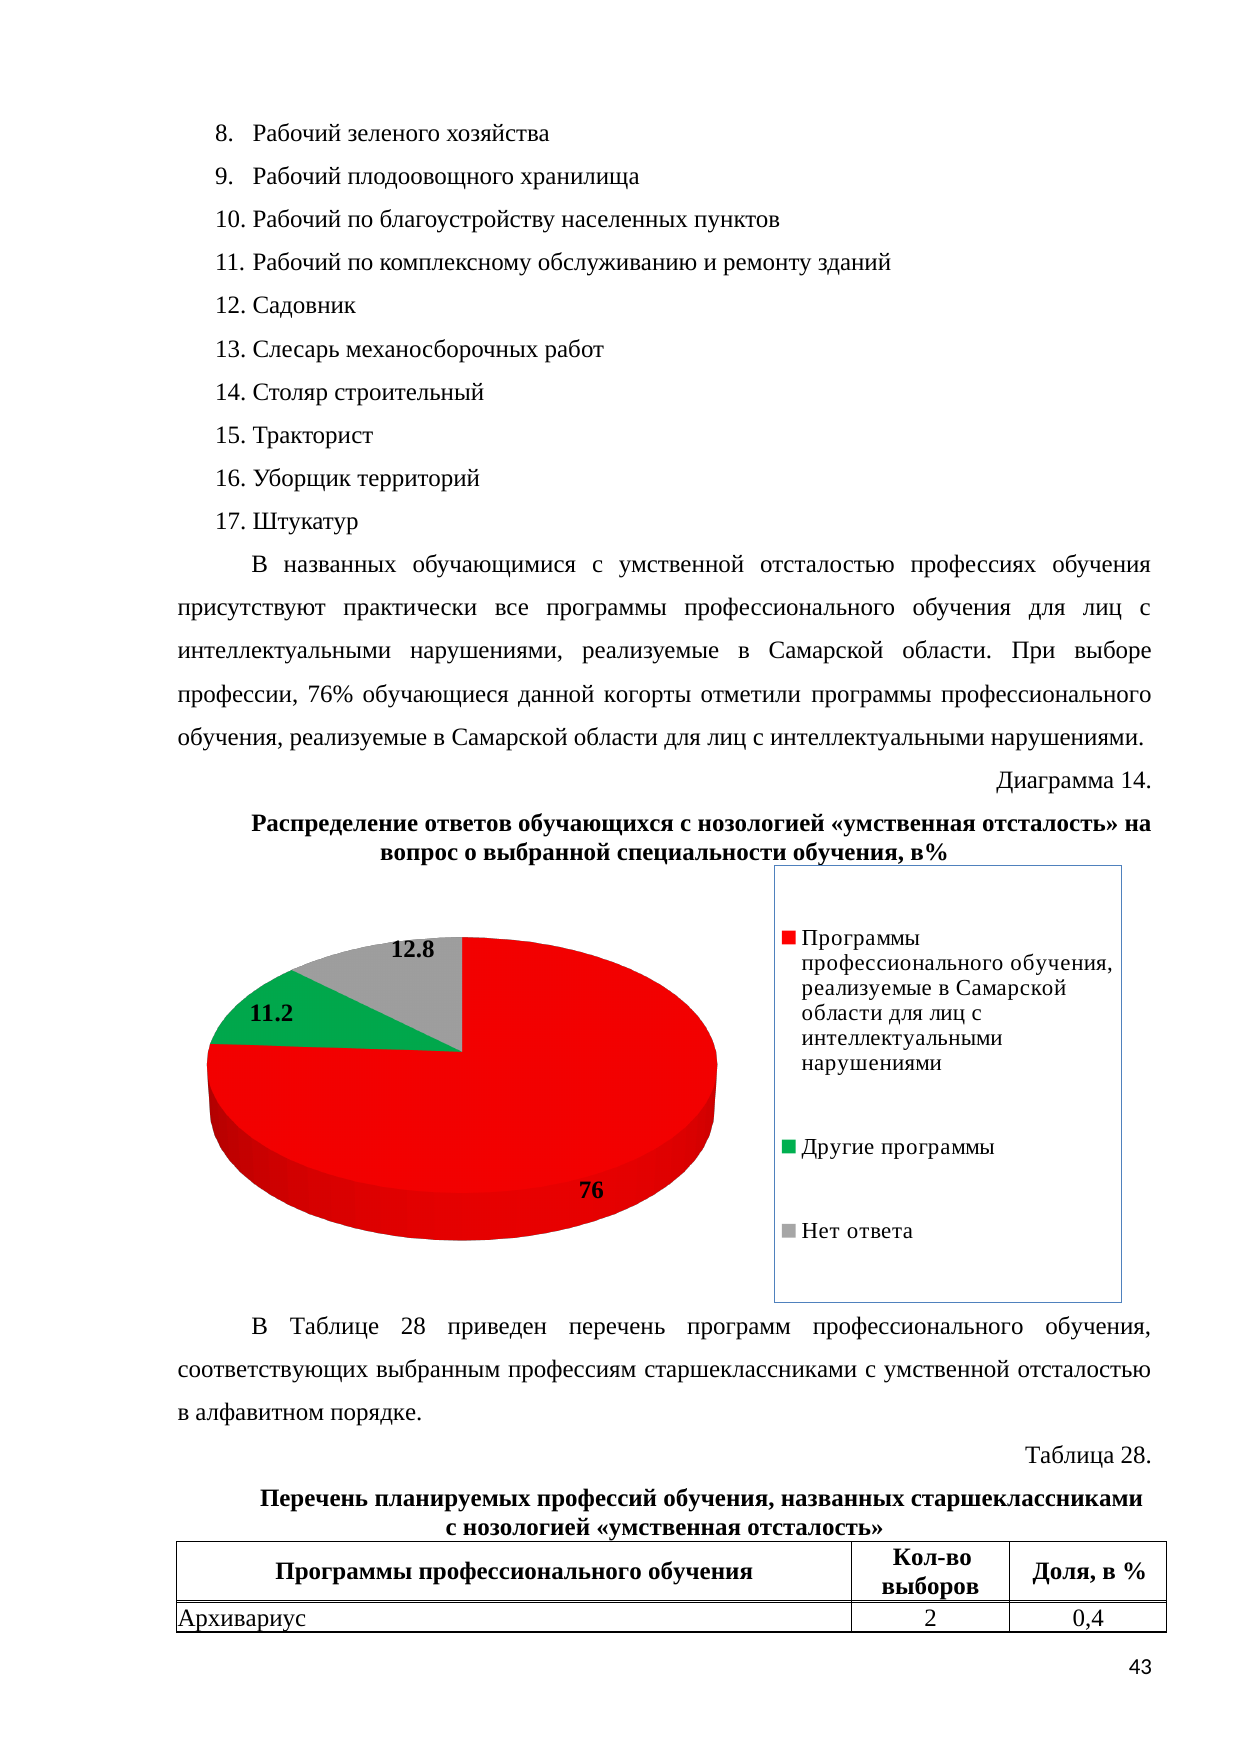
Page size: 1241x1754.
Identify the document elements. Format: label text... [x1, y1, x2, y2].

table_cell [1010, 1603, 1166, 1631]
text Таблица 28. [177, 1440, 1152, 1469]
list Уборщик территорий [215, 463, 1152, 492]
list Тракторист [215, 420, 1152, 449]
text Перечень планируемых профессий обучения, названных старшеклассниками с нозологией «умственная отсталость» [177, 1483, 1152, 1541]
list Рабочий по комплексному обслуживанию и ремонту зданий [215, 247, 1152, 276]
list Рабочий зеленого хозяйства [215, 118, 1152, 147]
text В Таблице 28 приведен перечень программ профессионального обучения, соответствующих выбранным профессиям старшеклассниками с умственной отсталостью в алфавитном порядке. [177, 1311, 1152, 1426]
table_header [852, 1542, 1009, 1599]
text Распределение ответов обучающихся с нозологией «умственная отсталость» на вопрос о выбранной специальности обучения, в% [177, 808, 1152, 866]
list Рабочий плодоовощного хранилища [215, 161, 1152, 190]
text Диаграмма 14. [177, 765, 1152, 794]
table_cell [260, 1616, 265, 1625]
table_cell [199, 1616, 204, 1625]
list Садовник [215, 291, 1152, 319]
list Штукатур [215, 506, 1152, 535]
text В названных обучающимися с умственной отсталостью профессиях обучения присутствуют практически все программы профессионального обучения для лиц с интеллектуальными нарушениями, реализуемые в Самарской области. При выборе профессии, 76% обучающиеся данной когорты отметили программы профессионального обучения, реализуемые в Самарской области для лиц с интеллектуальными нарушениями. [177, 549, 1152, 751]
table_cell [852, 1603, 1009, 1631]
list Рабочий по благоустройству населенных пунктов [215, 204, 1152, 233]
list Столяр строительный [215, 377, 1152, 406]
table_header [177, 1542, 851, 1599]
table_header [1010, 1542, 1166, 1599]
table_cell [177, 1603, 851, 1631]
list Слесарь механосборочных работ [215, 334, 1152, 362]
